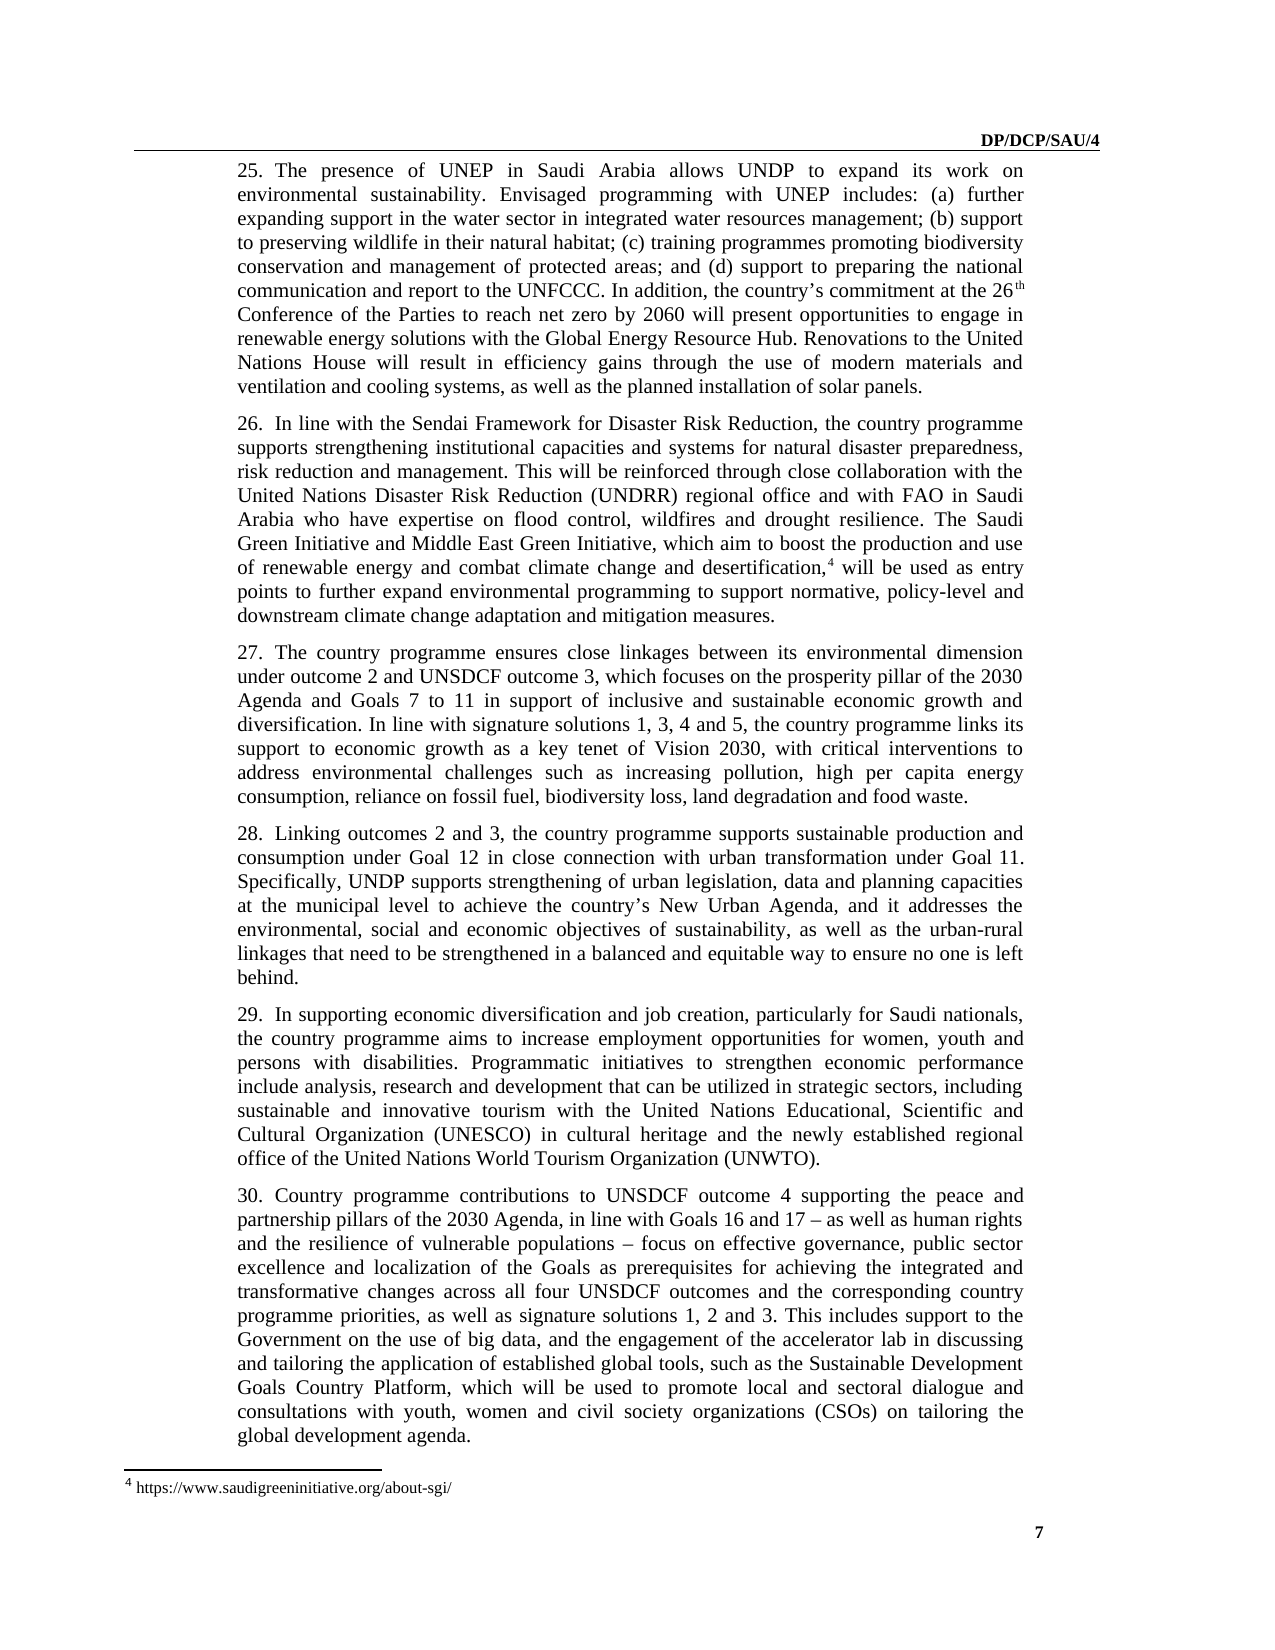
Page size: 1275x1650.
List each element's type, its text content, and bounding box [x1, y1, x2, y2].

list Linking outcomes 2 and 3, the country programme supports sustainable production and consumption under Goal 12 in close connection with urban transformation under Goal 11. Specifically, UNDP supports strengthening of urban legislation, data and planning capacities at the municipal level to achieve the country’s New Urban Agenda, and it addresses the environmental, social and economic objectives of sustainability, as well as the urban-rural linkages that need to be strengthened in a balanced and equitable way to ensure no one is left behind. [237, 821, 1024, 989]
list The presence of UNEP in Saudi Arabia allows UNDP to expand its work on environmental sustainability. Envisaged programming with UNEP includes: (a) further expanding support in the water sector in integrated water resources management; (b) support to preserving wildlife in their natural habitat; (c) training programmes promoting biodiversity conservation and management of protected areas; and (d) support to preparing the national communication and report to the UNFCCC. In addition, the country’s commitment at the 26th Conference of the Parties to reach net zero by 2060 will present opportunities to engage in renewable energy solutions with the Global Energy Resource Hub. Renovations to the United Nations House will result in efficiency gains through the use of modern materials and ventilation and cooling systems, as well as the planned installation of solar panels. [237, 158, 1024, 398]
list In supporting economic diversification and job creation, particularly for Saudi nationals, the country programme aims to increase employment opportunities for women, youth and persons with disabilities. Programmatic initiatives to strengthen economic performance include analysis, research and development that can be utilized in strategic sectors, including sustainable and innovative tourism with the United Nations Educational, Scientific and Cultural Organization (UNESCO) in cultural heritage and the newly established regional office of the United Nations World Tourism Organization (UNWTO). [237, 1002, 1024, 1170]
list The country programme ensures close linkages between its environmental dimension under outcome 2 and UNSDCF outcome 3, which focuses on the prosperity pillar of the 2030 Agenda and Goals 7 to 11 in support of inclusive and sustainable economic growth and diversification. In line with signature solutions 1, 3, 4 and 5, the country programme links its support to economic growth as a key tenet of Vision 2030, with critical interventions to address environmental challenges such as increasing pollution, high per capita energy consumption, reliance on fossil fuel, biodiversity loss, land degradation and food waste. [237, 640, 1024, 808]
list In line with the Sendai Framework for Disaster Risk Reduction, the country programme supports strengthening institutional capacities and systems for natural disaster preparedness, risk reduction and management. This will be reinforced through close collaboration with the United Nations Disaster Risk Reduction (UNDRR) regional office and with FAO in Saudi Arabia who have expertise on flood control, wildfires and drought resilience. The Saudi Green Initiative and Middle East Green Initiative, which aim to boost the production and use of renewable energy and combat climate change and desertification, will be used as entry points to further expand environmental programming to support normative, policy-level and downstream climate change adaptation and mitigation measures. [237, 411, 1024, 627]
list Country programme contributions to UNSDCF outcome 4 supporting the peace and partnership pillars of the 2030 Agenda, in line with Goals 16 and 17 – as well as human rights and the resilience of vulnerable populations – focus on effective governance, public sector excellence and localization of the Goals as prerequisites for achieving the integrated and transformative changes across all four UNSDCF outcomes and the corresponding country programme priorities, as well as signature solutions 1, 2 and 3. This includes support to the Government on the use of big data, and the engagement of the accelerator lab in discussing and tailoring the application of established global tools, such as the Sustainable Development Goals Country Platform, which will be used to promote local and sectoral dialogue and consultations with youth, women and civil society organizations (CSOs) on tailoring the global development agenda. [237, 1183, 1024, 1447]
